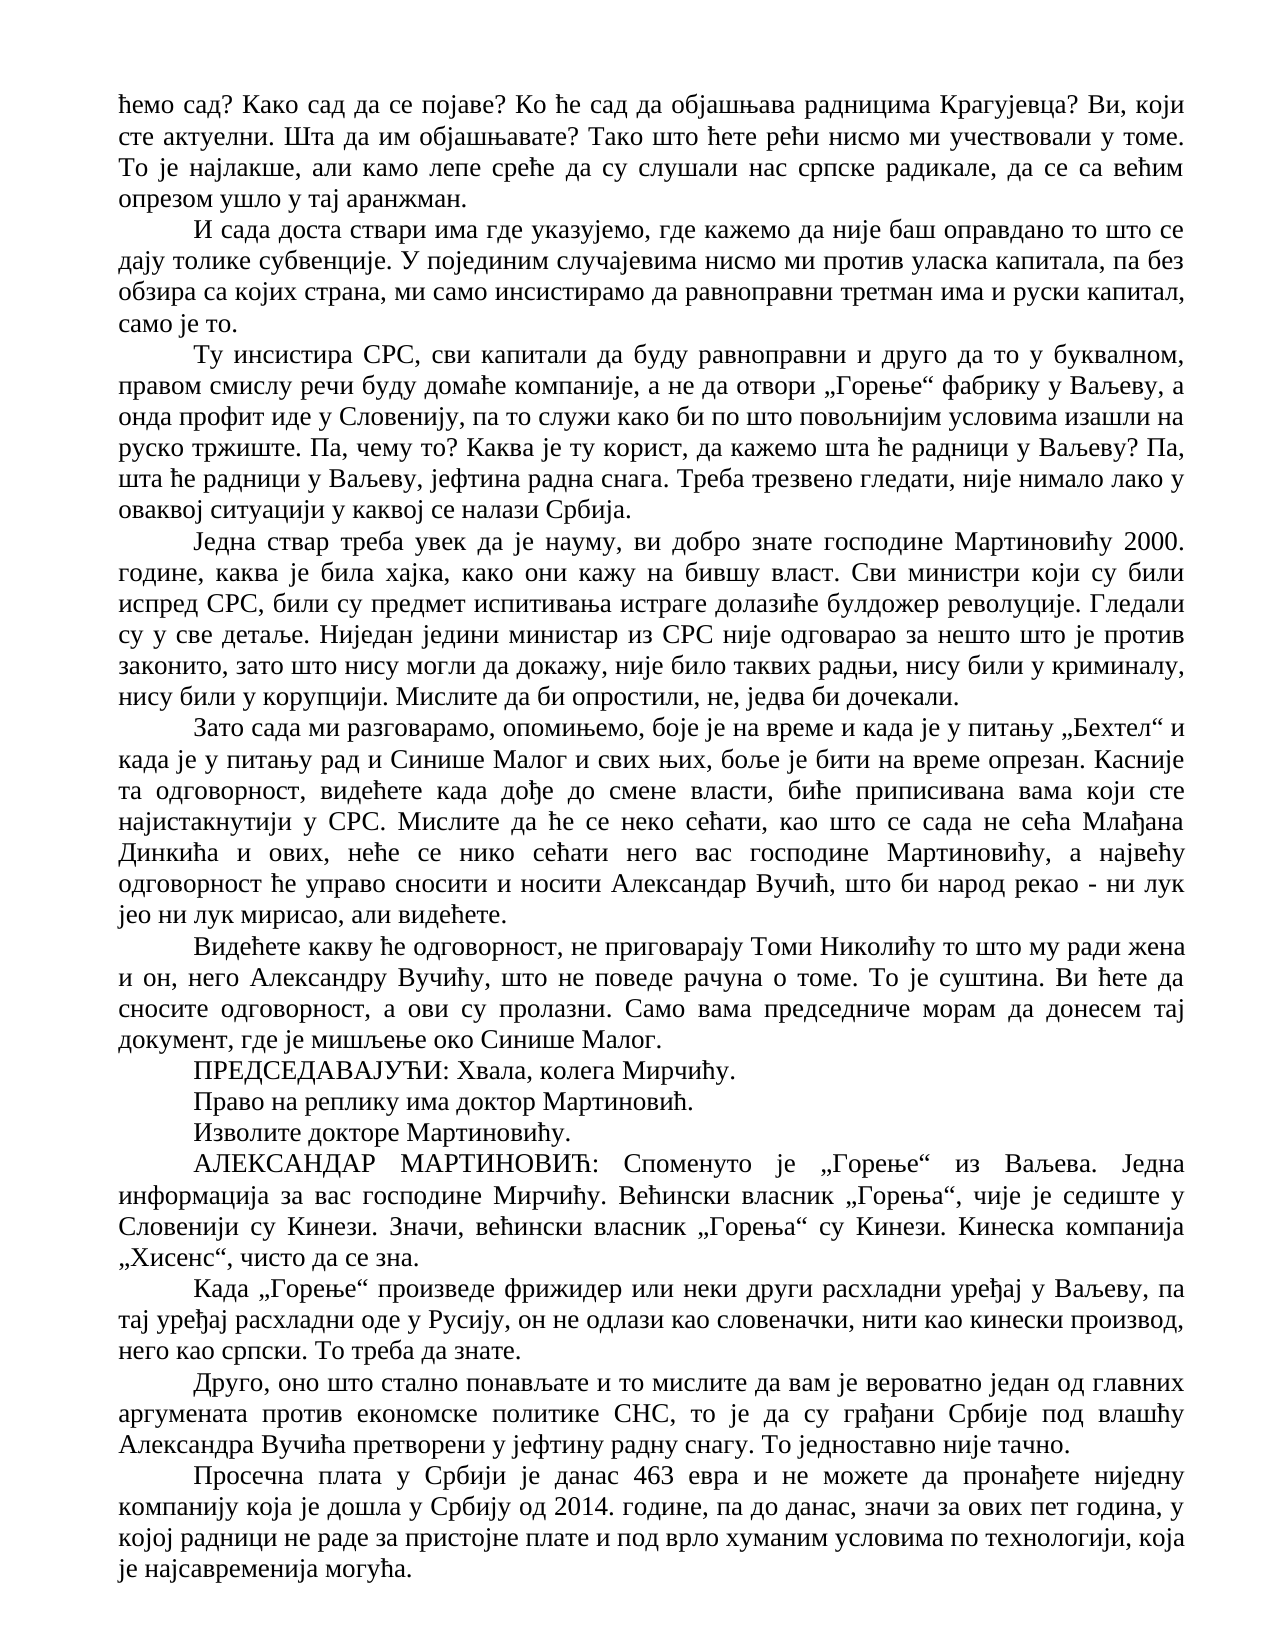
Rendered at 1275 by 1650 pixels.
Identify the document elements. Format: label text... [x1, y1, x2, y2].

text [118, 89, 1186, 213]
text Ту инсистира СРС, сви капитали да буду равноправни и друго да то у буквалном, правом смислу речи буду домаће компаније, а не да отвори „Горење“ фабрику у Ваљеву, а онда профит иде у Словенију, па то служи како би по што повољнијим условима изашли на руско тржиште. Па, чему то? Каква је ту корист, да кажемо шта ће радници у Ваљеву? Па, шта ће радници у Ваљеву, јефтина радна снага. Треба трезвено гледати, није нимало лако у оваквој ситуацији у каквој се налази Србија. [118, 338, 1186, 525]
text Зато сада ми разговарамо, опомињемо, боје је на време и када је у питању „Бехтел“ и када је у питању рад и Синише Малог и свих њих, боље је бити на време опрезан. Касније та одговорност, видећете када дође до смене власти, биће приписивана вама који сте најистакнутији у СРС. Мислите да ће се неко сећати, као што се сада не сећа Млађана Динкића и ових, неће се нико сећати него вас господине Мартиновићу, а највећу одговорност ће управо сносити и носити Александар Вучић, што би народ рекао - ни лук јео ни лук мирисао, али видећете. [118, 712, 1186, 929]
text ПРЕДСЕДАВАЈУЋИ: Хвала, колега Мирчићу. [118, 1054, 1186, 1085]
text АЛЕКСАНДАР МАРТИНОВИЋ: Споменуто је „Горење“ из Ваљева. Једна информација за вас господине Мирчићу. Већински власник „Горења“, чије је седиште у Словенији су Кинези. Значи, већински власник „Горења“ су Кинези. Кинеска компанија „Хисенс“, чисто да се зна. [118, 1148, 1186, 1272]
text Изволите докторе Мартиновићу. [118, 1116, 1186, 1148]
text Видећете какву ће одговорност, не приговарају Томи Николићу то што му ради жена и он, него Александру Вучићу, што не поведе рачуна о томе. То је суштина. Ви ћете да сносите одговорност, а ови су пролазни. Само вама председниче морам да донесем тај документ, где је мишљење око Синише Малог. [118, 929, 1186, 1054]
text Друго, оно што стално понављате и то мислите да вам је вероватно један од главних аргумената против економске политике СНС, то је да су грађани Србије под влашћу Александра Вучића претворени у јефтину радну снагу. То једноставно није тачно. [118, 1366, 1186, 1459]
text Једна ствар треба увек да је науму, ви добро знате господине Мартиновићу 2000. године, каква је била хајка, како они кажу на бившу власт. Сви министри који су били испред СРС, били су предмет испитивања истраге долазиће булдожер револуције. Гледали су у све детаље. Ниједан једини министар из СРС није одговарао за нешто што је против законито, зато што нису могли да докажу, није било таквих радњи, нису били у криминалу, нису били у корупцији. Мислите да би опростили, не, једва би дочекали. [118, 525, 1186, 712]
text Право на реплику има доктор Мартиновић. [118, 1085, 1186, 1116]
text Када „Горење“ произведе фрижидер или неки други расхладни уређај у Ваљеву, па тај уређај расхладни оде у Русију, он не одлази као словеначки, нити као кинески производ, него као српски. То треба да знате. [118, 1272, 1186, 1366]
text Просечна плата у Србији је данас 463 евра и не можете да пронађете ниједну компанију која је дошла у Србију од 2014. године, па до данас, значи за ових пет година, у којој радници не раде за пристојне плате и под врло хуманим условима по технологији, која је најсавременија могућа. [118, 1459, 1186, 1584]
text И сада доста ствари има где указујемо, где кажемо да није баш оправдано то што се дају толике субвенције. У појединим случајевима нисмо ми против уласка капитала, па без обзира са којих страна, ми само инсистирамо да равноправни третман има и руски капитал, само је то. [118, 213, 1186, 338]
